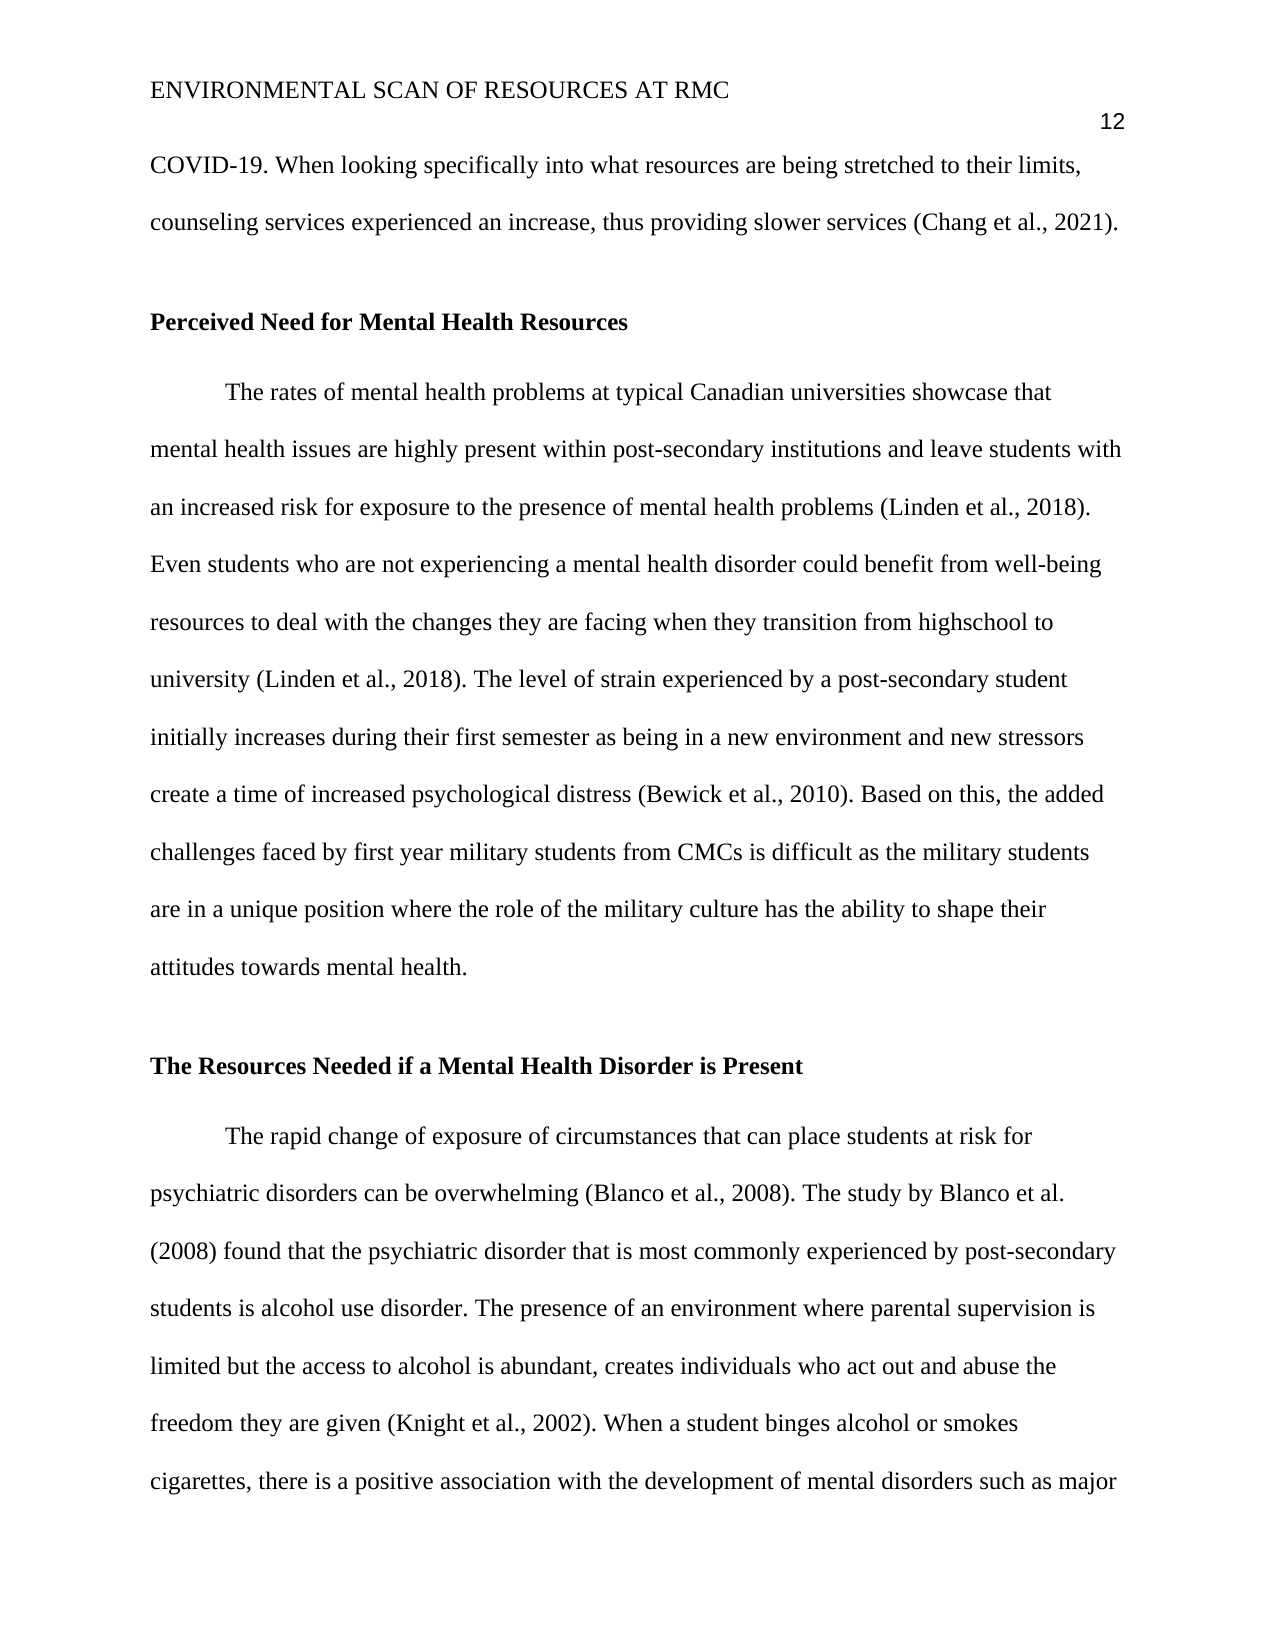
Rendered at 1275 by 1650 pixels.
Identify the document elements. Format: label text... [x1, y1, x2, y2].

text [150, 1121, 1125, 1494]
subtitle The Resources Needed if a Mental Health Disorder is Present [150, 1051, 1125, 1079]
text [150, 150, 1125, 236]
subtitle Perceived Need for Mental Health Resources [150, 307, 1125, 335]
text The rates of mental health problems at typical Canadian universities showcase that mental health issues are highly present within post-secondary institutions and leave students with an increased risk for exposure to the presence of mental health problems (Linden et al., 2018). Even students who are not experiencing a mental health disorder could benefit from well-being resources to deal with the changes they are facing when they transition from highschool to university (Linden et al., 2018). The level of strain experienced by a post-secondary student initially increases during their first semester as being in a new environment and new stressors create a time of increased psychological distress (Bewick et al., 2010). Based on this, the added challenges faced by first year military students from CMCs is difficult as the military students are in a unique position where the role of the military culture has the ability to shape their attitudes towards mental health. [150, 377, 1125, 980]
